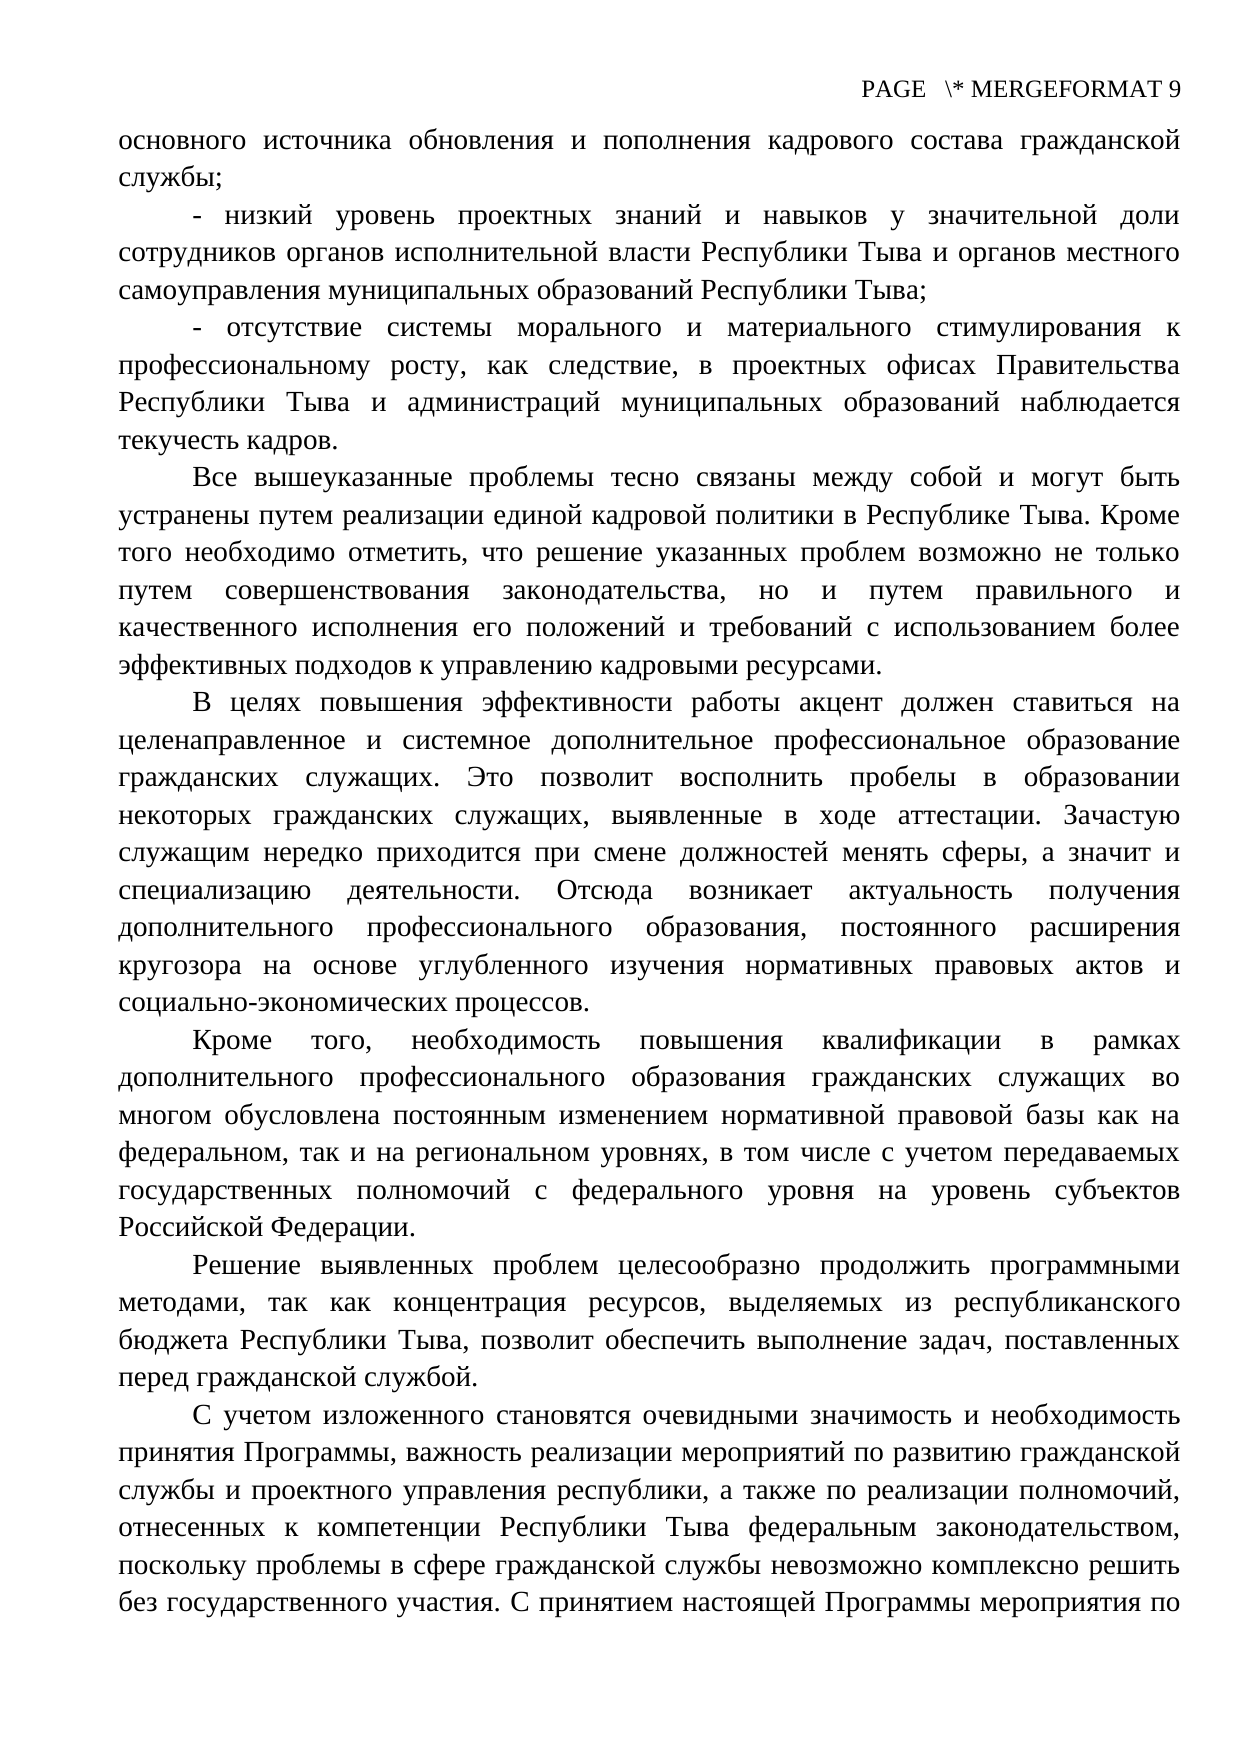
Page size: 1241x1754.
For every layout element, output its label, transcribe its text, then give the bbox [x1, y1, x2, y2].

text - низкий уровень проектных знаний и навыков у значительной доли сотрудников органов исполнительной власти Республики Тыва и органов местного самоуправления муниципальных образований Республики Тыва; [118, 193, 1181, 306]
text Все вышеуказанные проблемы тесно связаны между собой и могут быть устранены путем реализации единой кадровой политики в Республике Тыва. Кроме того необходимо отметить, что решение указанных проблем возможно не только путем совершенствования законодательства, но и путем правильного и качественного исполнения его положений и требований с использованием более эффективных подходов к управлению кадровыми ресурсами. [118, 456, 1181, 681]
text Кроме того, необходимость повышения квалификации в рамках дополнительного профессионального образования гражданских служащих во многом обусловлена постоянным изменением нормативной правовой базы как на федеральном, так и на региональном уровнях, в том числе с учетом передаваемых государственных полномочий с федерального уровня на уровень субъектов Российской Федерации. [118, 1018, 1181, 1243]
text Решение выявленных проблем целесообразно продолжить программными методами, так как концентрация ресурсов, выделяемых из республиканского бюджета Республики Тыва, позволит обеспечить выполнение задач, поставленных перед гражданской службой. [118, 1243, 1181, 1393]
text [118, 1393, 1181, 1618]
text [118, 118, 1181, 193]
text В целях повышения эффективности работы акцент должен ставиться на целенаправленное и системное дополнительное профессиональное образование гражданских служащих. Это позволит восполнить пробелы в образовании некоторых гражданских служащих, выявленные в ходе аттестации. Зачастую служащим нередко приходится при смене должностей менять сферы, а значит и специализацию деятельности. Отсюда возникает актуальность получения дополнительного профессионального образования, постоянного расширения кругозора на основе углубленного изучения нормативных правовых актов и социально-экономических процессов. [118, 681, 1181, 1018]
text - отсутствие системы морального и материального стимулирования к профессиональному росту, как следствие, в проектных офисах Правительства Республики Тыва и администраций муниципальных образований наблюдается текучесть кадров. [118, 306, 1181, 456]
